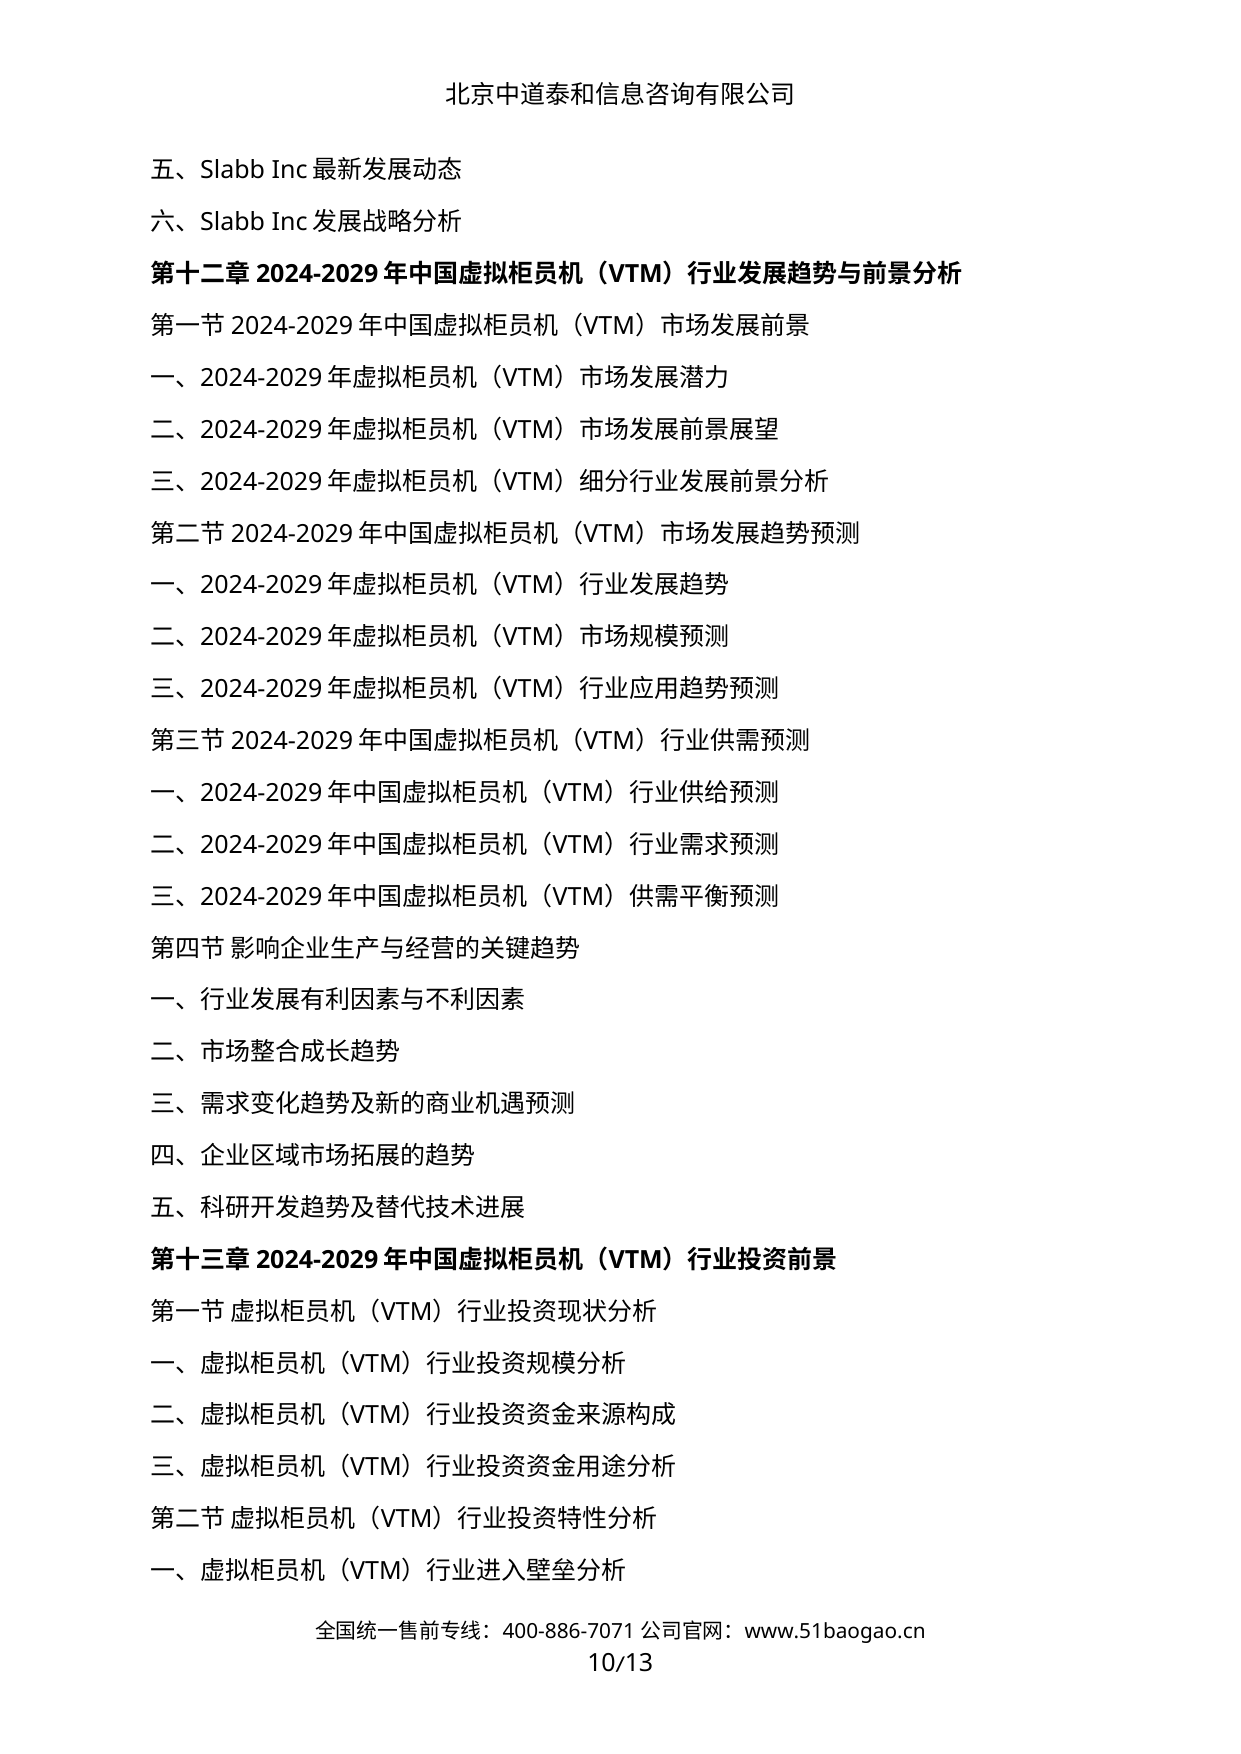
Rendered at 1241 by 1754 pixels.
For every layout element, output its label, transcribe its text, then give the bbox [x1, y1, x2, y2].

text 第二节 2024-2029年中国虚拟柜员机（VTM）市场发展趋势预测 [150, 513, 1090, 549]
text 第一节 2024-2029年中国虚拟柜员机（VTM）市场发展前景 [150, 306, 1090, 342]
text 二、2024-2029年虚拟柜员机（VTM）市场规模预测 [150, 617, 1090, 653]
text 三、虚拟柜员机（VTM）行业投资资金用途分析 [150, 1447, 1090, 1483]
text 四、企业区域市场拓展的趋势 [150, 1136, 1090, 1172]
text 一、2024-2029年虚拟柜员机（VTM）市场发展潜力 [150, 357, 1090, 394]
text 第四节 影响企业生产与经营的关键趋势 [150, 928, 1090, 964]
text 五、科研开发趋势及替代技术进展 [150, 1187, 1090, 1224]
text 三、需求变化趋势及新的商业机遇预测 [150, 1084, 1090, 1120]
text 一、2024-2029年中国虚拟柜员机（VTM）行业供给预测 [150, 772, 1090, 809]
text 一、虚拟柜员机（VTM）行业投资规模分析 [150, 1343, 1090, 1379]
text 第二节 虚拟柜员机（VTM）行业投资特性分析 [150, 1499, 1090, 1535]
text 第十三章 2024-2029年中国虚拟柜员机（VTM）行业投资前景 [150, 1239, 1090, 1276]
text 二、2024-2029年中国虚拟柜员机（VTM）行业需求预测 [150, 824, 1090, 861]
text 第一节 虚拟柜员机（VTM）行业投资现状分析 [150, 1291, 1090, 1327]
text 二、2024-2029年虚拟柜员机（VTM）市场发展前景展望 [150, 409, 1090, 446]
text 三、2024-2029年中国虚拟柜员机（VTM）供需平衡预测 [150, 876, 1090, 912]
text 三、2024-2029年虚拟柜员机（VTM）行业应用趋势预测 [150, 669, 1090, 705]
text 二、虚拟柜员机（VTM）行业投资资金来源构成 [150, 1395, 1090, 1431]
text 一、行业发展有利因素与不利因素 [150, 980, 1090, 1016]
text 第十二章 2024-2029年中国虚拟柜员机（VTM）行业发展趋势与前景分析 [150, 254, 1090, 290]
text 五、Slabb Inc最新发展动态 [150, 150, 1090, 186]
text 二、市场整合成长趋势 [150, 1032, 1090, 1068]
text 第三节 2024-2029年中国虚拟柜员机（VTM）行业供需预测 [150, 721, 1090, 757]
text 一、虚拟柜员机（VTM）行业进入壁垒分析 [150, 1551, 1090, 1587]
text 三、2024-2029年虚拟柜员机（VTM）细分行业发展前景分析 [150, 461, 1090, 497]
text 六、Slabb Inc发展战略分析 [150, 202, 1090, 238]
text 一、2024-2029年虚拟柜员机（VTM）行业发展趋势 [150, 565, 1090, 601]
